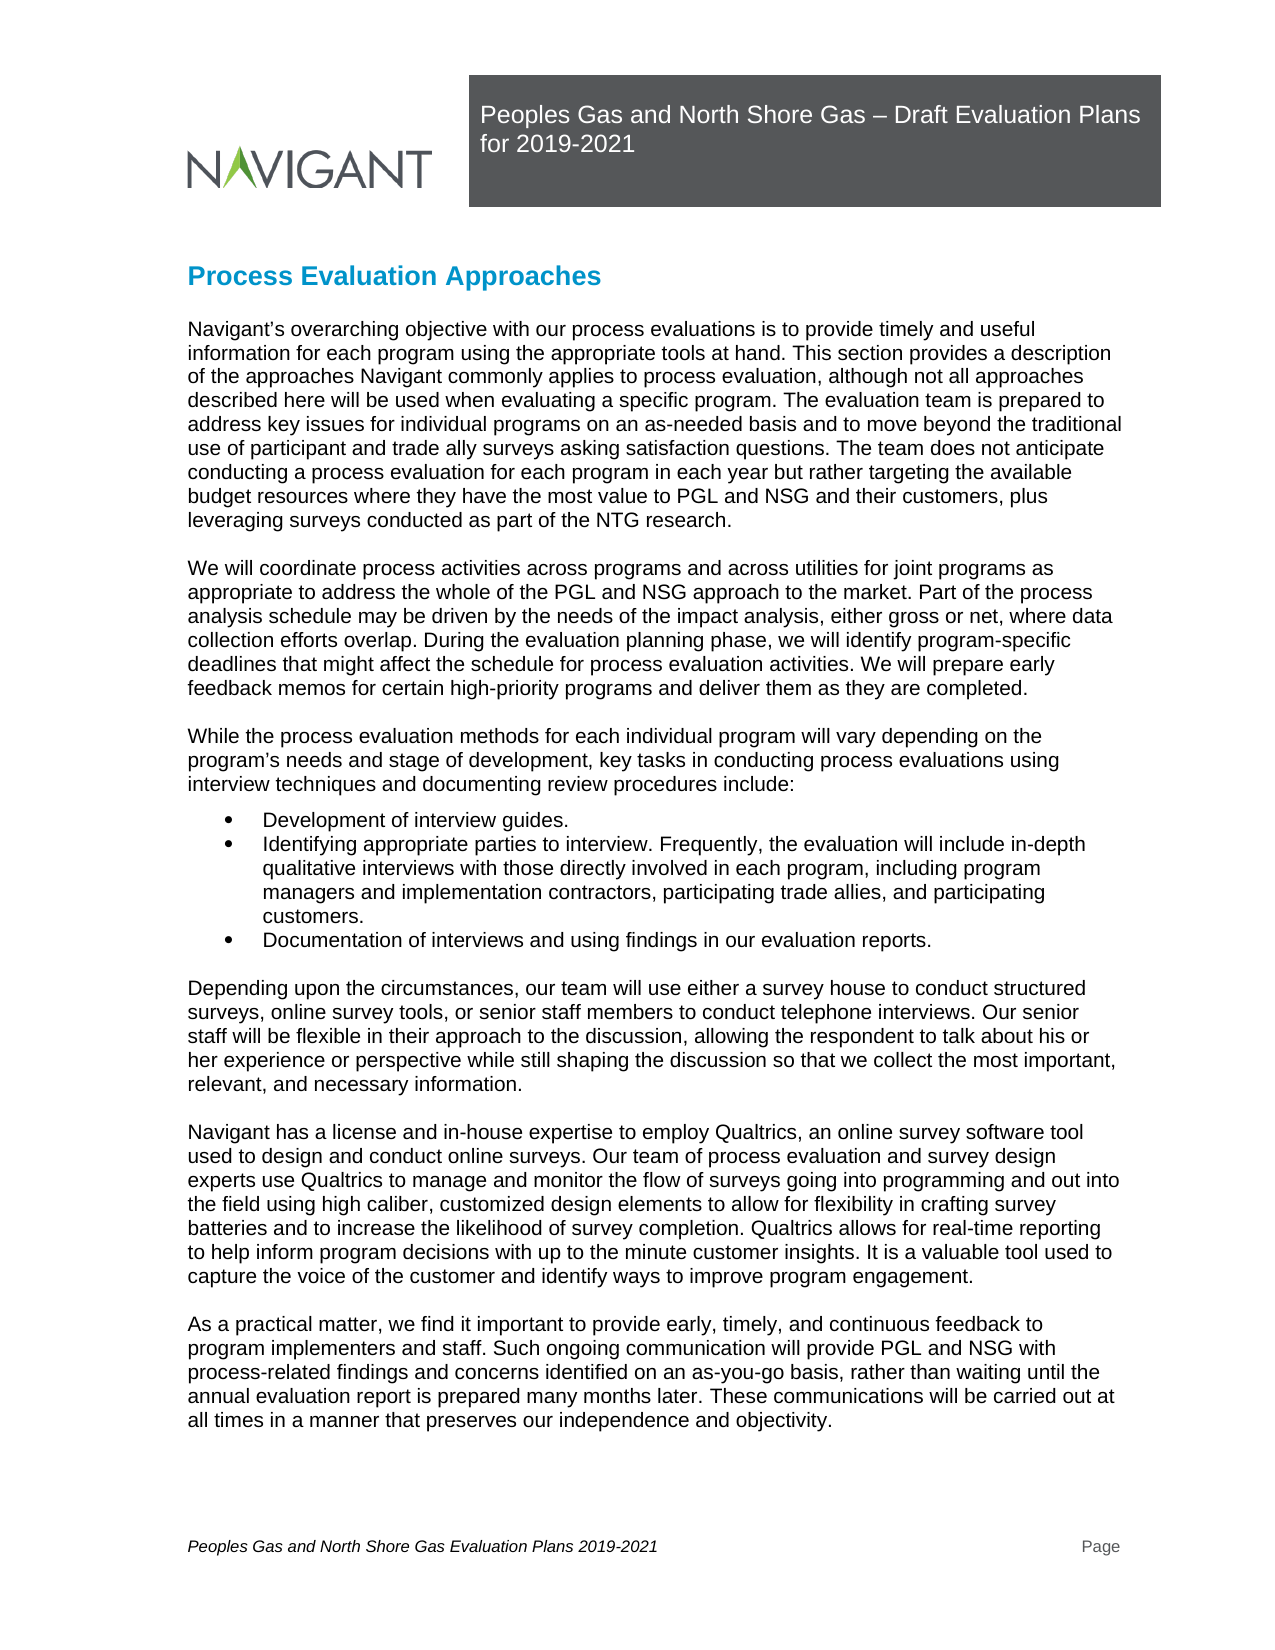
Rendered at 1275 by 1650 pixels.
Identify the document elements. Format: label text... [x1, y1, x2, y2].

subtitle Process Evaluation Approaches [187, 260, 1125, 291]
text As a practical matter, we find it important to provide early, timely, and continuous feedback to program implementers and staff. Such ongoing communication will provide PGL and NSG with process-related findings and concerns identified on an as-you-go basis, rather than waiting until the annual evaluation report is prepared many months later. These communications will be carried out at all times in a manner that preserves our independence and objectivity. [187, 1312, 1125, 1431]
list Development of interview guides. [225, 808, 1125, 832]
text Navigant has a license and in-house expertise to employ Qualtrics, an online survey software tool used to design and conduct online surveys. Our team of process evaluation and survey design experts use Qualtrics to manage and monitor the flow of surveys going into programming and out into the field using high caliber, customized design elements to allow for flexibility in crafting survey batteries and to increase the likelihood of survey completion. Qualtrics allows for real-time reporting to help inform program decisions with up to the minute customer insights. It is a valuable tool used to capture the voice of the customer and identify ways to improve program engagement. [187, 1120, 1125, 1288]
list Documentation of interviews and using findings in our evaluation reports. [225, 928, 1125, 952]
list Identifying appropriate parties to interview. Frequently, the evaluation will include in-depth qualitative interviews with those directly involved in each program, including program managers and implementation contractors, participating trade allies, and participating customers. [225, 832, 1125, 928]
text We will coordinate process activities across programs and across utilities for joint programs as appropriate to address the whole of the PGL and NSG approach to the market. Part of the process analysis schedule may be driven by the needs of the impact analysis, either gross or net, where data collection efforts overlap. During the evaluation planning phase, we will identify program-specific deadlines that might affect the schedule for process evaluation activities. We will prepare early feedback memos for certain high-priority programs and deliver them as they are completed. [187, 556, 1125, 700]
text While the process evaluation methods for each individual program will vary depending on the program’s needs and stage of development, key tasks in conducting process evaluations using interview techniques and documenting review procedures include: [187, 724, 1125, 796]
text Depending upon the circumstances, our team will use either a survey house to conduct structured surveys, online survey tools, or senior staff members to conduct telephone interviews. Our senior staff will be flexible in their approach to the discussion, allowing the respondent to talk about his or her experience or perspective while still shaping the discussion so that we collect the most important, relevant, and necessary information. [187, 976, 1125, 1096]
text Navigant’s overarching objective with our process evaluations is to provide timely and useful information for each program using the appropriate tools at hand. This section provides a description of the approaches Navigant commonly applies to process evaluation, although not all approaches described here will be used when evaluating a specific program. The evaluation team is prepared to address key issues for individual programs on an as-needed basis and to move beyond the traditional use of participant and trade ally surveys asking satisfaction questions. The team does not anticipate conducting a process evaluation for each program in each year but rather targeting the available budget resources where they have the most value to PGL and NSG and their customers, plus leveraging surveys conducted as part of the NTG research. [187, 316, 1125, 532]
